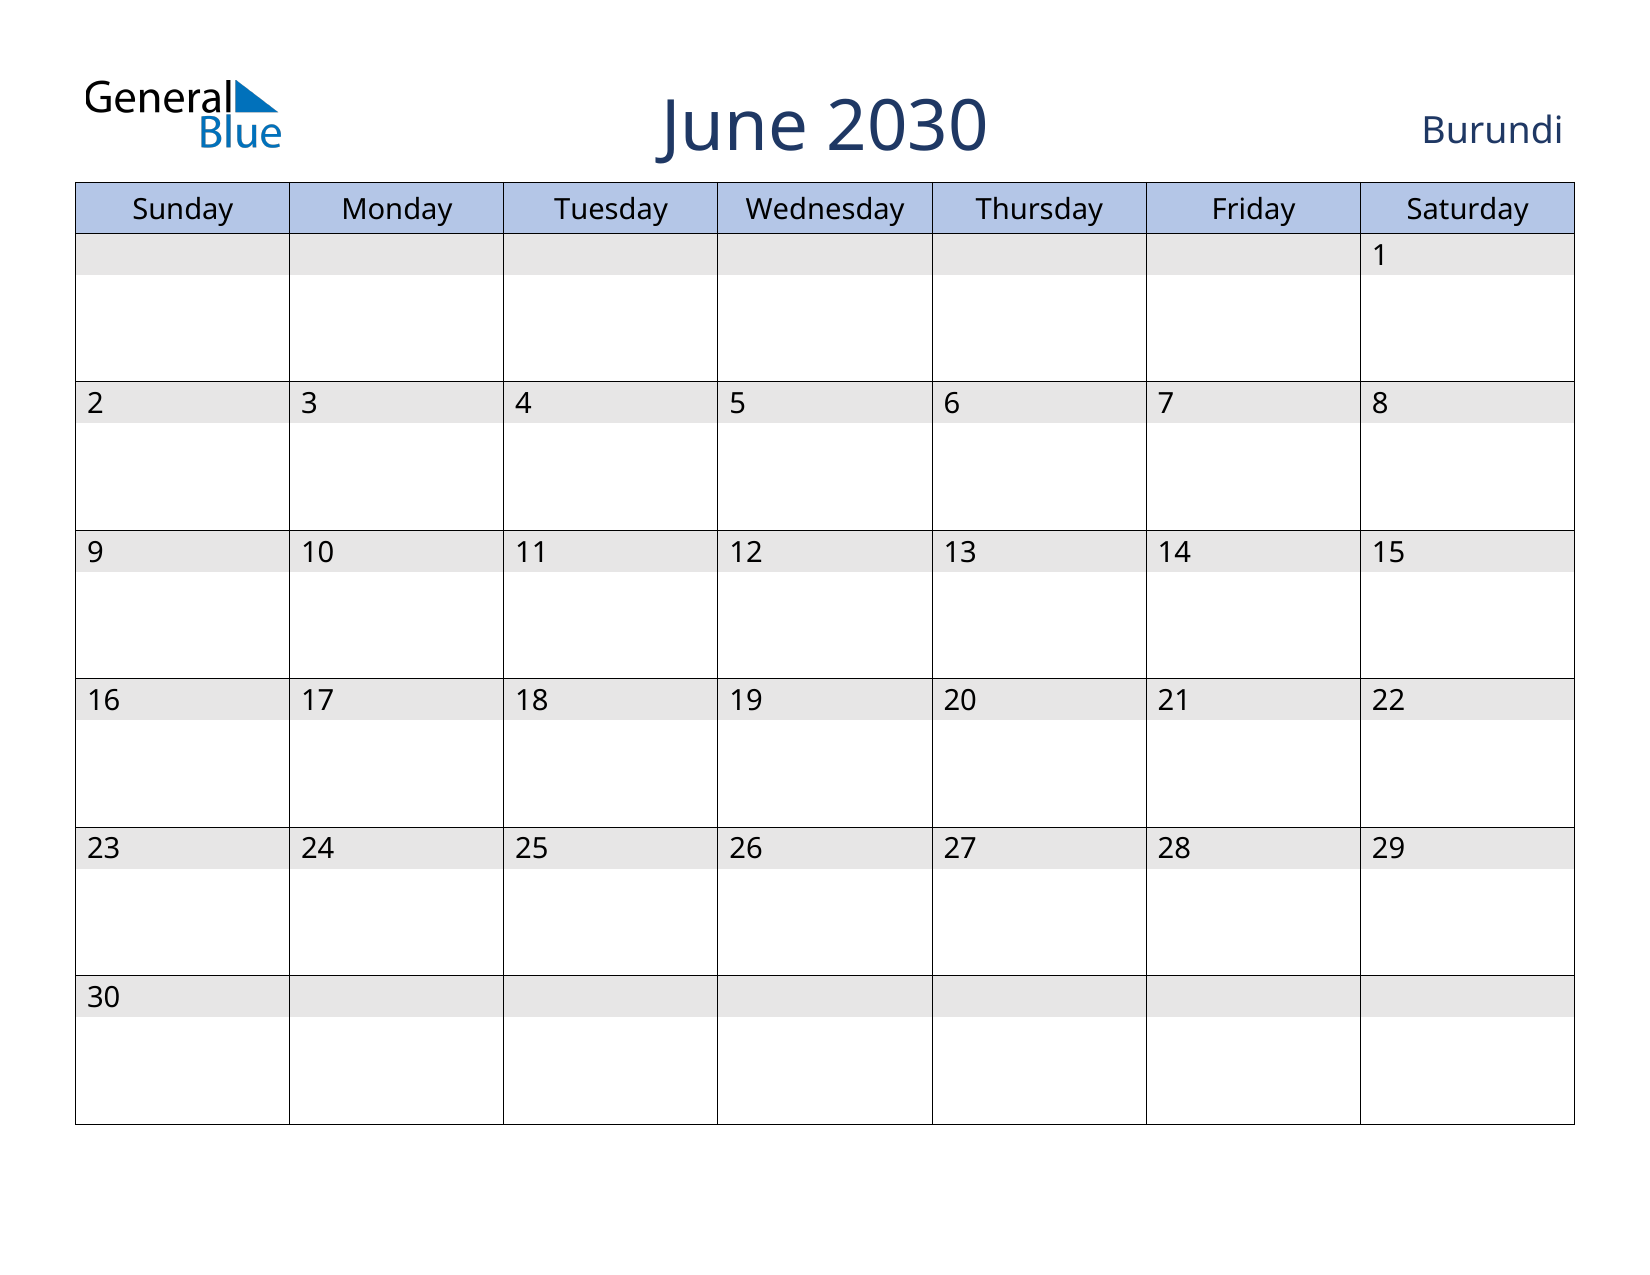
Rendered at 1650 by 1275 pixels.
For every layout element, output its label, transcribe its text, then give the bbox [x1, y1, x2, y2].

table_cell [1361, 423, 1574, 530]
table_cell [504, 423, 717, 530]
table_cell Monday [290, 183, 503, 233]
table_cell [718, 423, 932, 530]
table_cell 2 [76, 382, 289, 423]
table_cell 29 [1361, 828, 1574, 869]
table_cell [76, 275, 289, 381]
table_cell 28 [1147, 828, 1360, 869]
table_cell 27 [933, 828, 1146, 869]
table_cell [290, 423, 503, 530]
table_cell Tuesday [504, 183, 717, 233]
table_cell [290, 234, 503, 275]
table_cell 18 [504, 679, 717, 720]
table_cell 16 [76, 679, 289, 720]
table_cell 20 [933, 679, 1146, 720]
table_cell [718, 869, 932, 975]
table_cell 13 [933, 531, 1146, 572]
table_cell [1361, 720, 1574, 827]
table_cell [1361, 1017, 1574, 1123]
table_cell 9 [76, 531, 289, 572]
table_cell [290, 275, 503, 381]
table_cell 22 [1361, 679, 1574, 720]
table_cell 7 [1147, 382, 1360, 423]
table_header June 2030 [504, 75, 1146, 182]
table_cell [290, 976, 503, 1017]
table_cell [933, 275, 1146, 381]
table_cell 6 [933, 382, 1146, 423]
table_cell [1147, 869, 1360, 975]
table_cell [933, 720, 1146, 827]
table_cell [933, 976, 1146, 1017]
table_cell Sunday [76, 183, 289, 233]
table_cell [1147, 423, 1360, 530]
table_cell 5 [718, 382, 932, 423]
table_cell [718, 572, 932, 678]
table_cell 11 [504, 531, 717, 572]
table_header [76, 75, 503, 182]
table_cell [1361, 976, 1574, 1017]
table_cell [718, 976, 932, 1017]
table_cell 24 [290, 828, 503, 869]
table_cell Saturday [1361, 183, 1574, 233]
table_cell [504, 234, 717, 275]
table_cell Wednesday [718, 183, 932, 233]
table_cell [290, 572, 503, 678]
table_cell 23 [76, 828, 289, 869]
table_cell [933, 1017, 1146, 1123]
table_cell [290, 1017, 503, 1123]
table_cell Friday [1147, 183, 1360, 233]
table_cell [504, 572, 717, 678]
table_cell [718, 1017, 932, 1123]
table_cell [933, 572, 1146, 678]
table_cell [76, 869, 289, 975]
table_cell 15 [1361, 531, 1574, 572]
table_cell 17 [290, 679, 503, 720]
table_cell [504, 976, 717, 1017]
table_cell [718, 720, 932, 827]
table_cell [1147, 720, 1360, 827]
table_cell [1361, 275, 1574, 381]
table_cell [290, 720, 503, 827]
table_cell [933, 234, 1146, 275]
table_cell 10 [290, 531, 503, 572]
table_cell [718, 234, 932, 275]
table_cell 8 [1361, 382, 1574, 423]
table_cell [504, 720, 717, 827]
table_cell 21 [1147, 679, 1360, 720]
table_cell [76, 423, 289, 530]
table_cell [1147, 275, 1360, 381]
table_cell 1 [1361, 234, 1574, 275]
table_header Burundi [1146, 75, 1574, 182]
table_cell [933, 423, 1146, 530]
table_cell [76, 572, 289, 678]
table_cell 3 [290, 382, 503, 423]
table_cell [1147, 234, 1360, 275]
table_cell 26 [718, 828, 932, 869]
table_cell 14 [1147, 531, 1360, 572]
table_cell [504, 1017, 717, 1123]
table_cell [1147, 976, 1360, 1017]
table_cell [76, 1017, 289, 1123]
table_cell [1361, 869, 1574, 975]
table_cell 19 [718, 679, 932, 720]
table_cell 12 [718, 531, 932, 572]
table_cell [1361, 572, 1574, 678]
table_cell [1147, 1017, 1360, 1123]
table_cell Thursday [933, 183, 1146, 233]
table_cell [76, 234, 289, 275]
table_cell [718, 275, 932, 381]
table_cell [290, 869, 503, 975]
table_cell [1147, 572, 1360, 678]
table_cell 30 [76, 976, 289, 1017]
table_cell [933, 869, 1146, 975]
table_cell [504, 869, 717, 975]
table_cell [76, 720, 289, 827]
table_cell 25 [504, 828, 717, 869]
table_cell 4 [504, 382, 717, 423]
picture [86, 80, 281, 148]
table_cell [504, 275, 717, 381]
